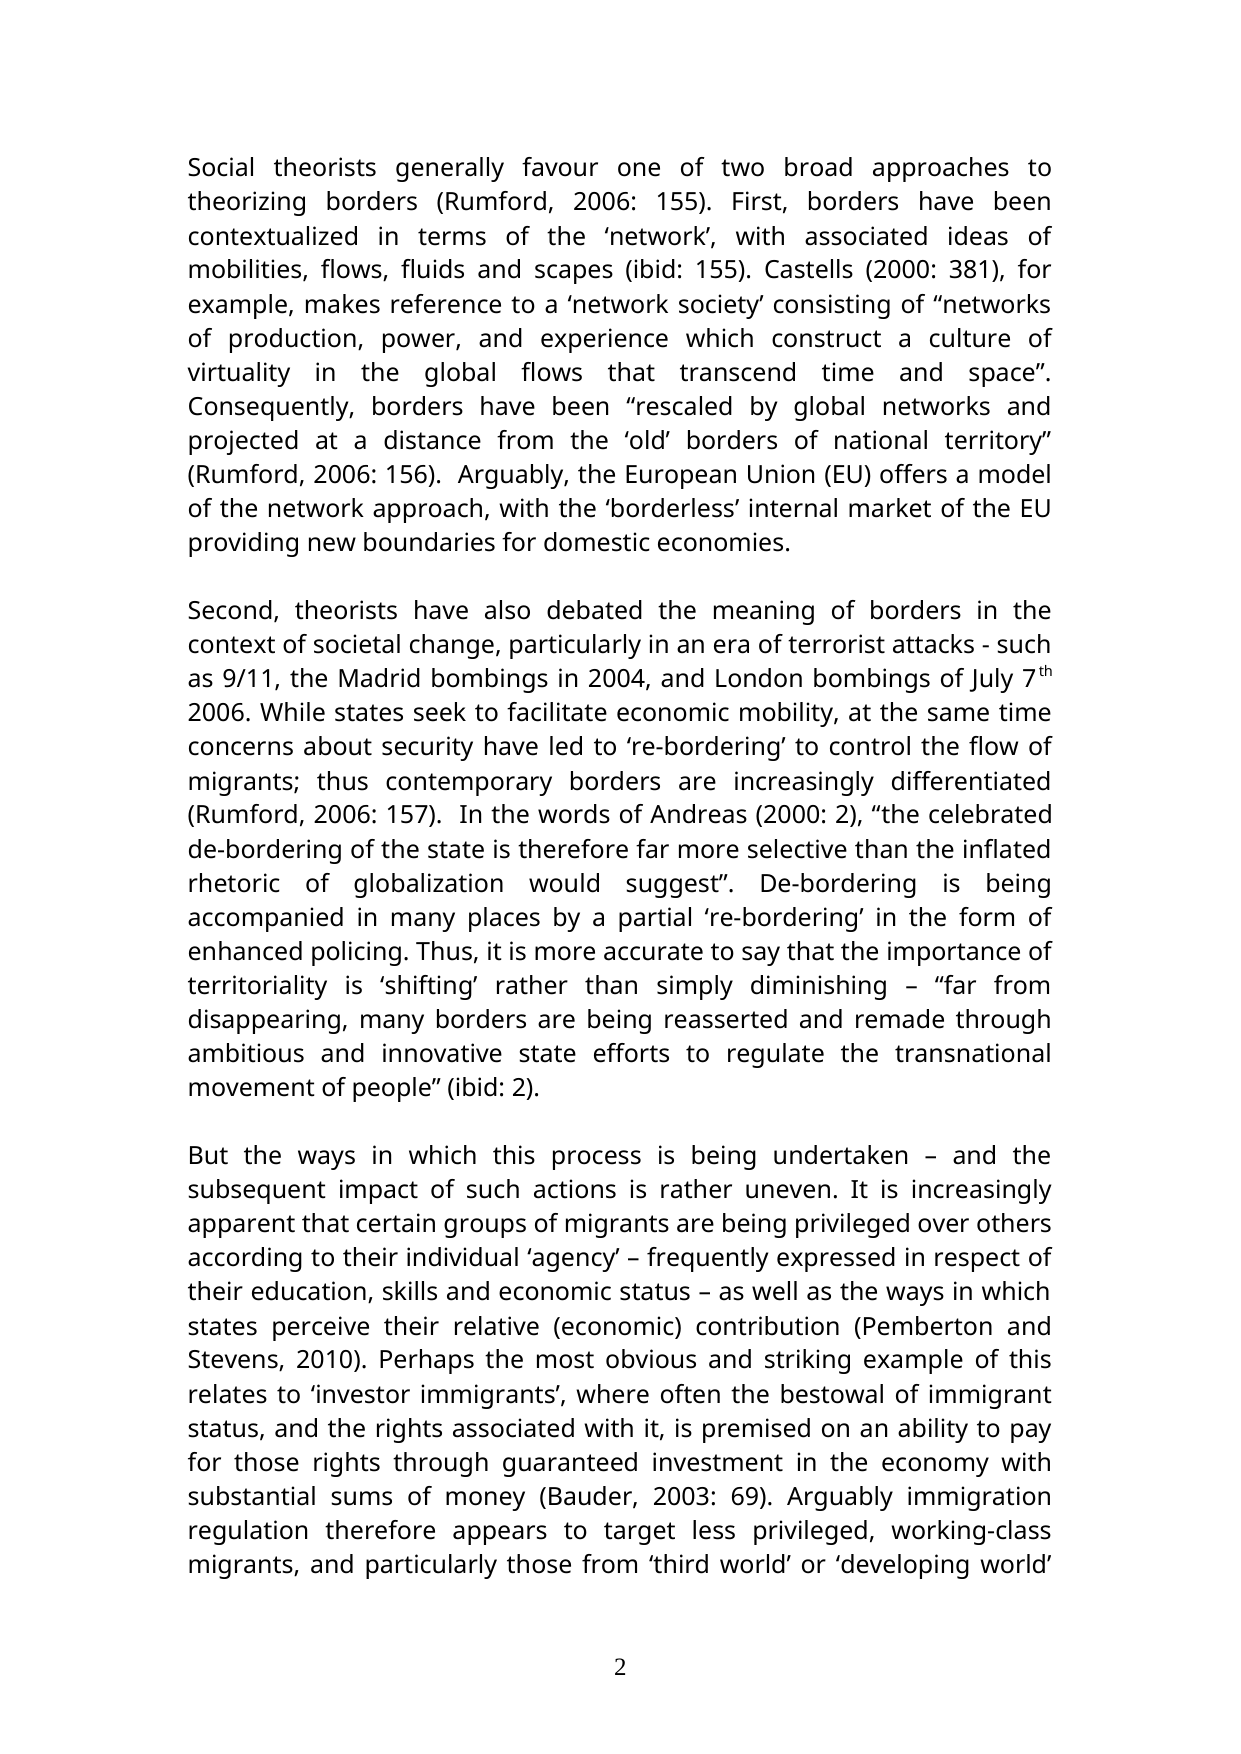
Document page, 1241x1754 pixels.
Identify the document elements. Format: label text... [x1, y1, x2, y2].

text Social theorists generally favour one of two broad approaches to theorizing borders (Rumford, 2006: 155). First, borders have been contextualized in terms of the ‘network’, with associated ideas of mobilities, flows, fluids and scapes (ibid: 155). Castells (2000: 381), for example, makes reference to a ‘network society’ consisting of “networks of production, power, and experience which construct a culture of virtuality in the global flows that transcend time and space”. Consequently, borders have been “rescaled by global networks and projected at a distance from the ‘old’ borders of national territory” (Rumford, 2006: 156). Arguably, the European Union (EU) offers a model of the network approach, with the ‘borderless’ internal market of the EU providing new boundaries for domestic economies. [187, 150, 1053, 559]
text Second, theorists have also debated the meaning of borders in the context of societal change, particularly in an era of terrorist attacks - such as 9/11, the Madrid bombings in 2004, and London bombings of July 7th 2006. While states seek to facilitate economic mobility, at the same time concerns about security have led to ‘re-bordering’ to control the flow of migrants; thus contemporary borders are increasingly differentiated (Rumford, 2006: 157). In the words of Andreas (2000: 2), “the celebrated de-bordering of the state is therefore far more selective than the inflated rhetoric of globalization would suggest”. De-bordering is being accompanied in many places by a partial ‘re-bordering’ in the form of enhanced policing. Thus, it is more accurate to say that the importance of territoriality is ‘shifting’ rather than simply diminishing – “far from disappearing, many borders are being reasserted and remade through ambitious and innovative state efforts to regulate the transnational movement of people” (ibid: 2). [187, 593, 1053, 1104]
